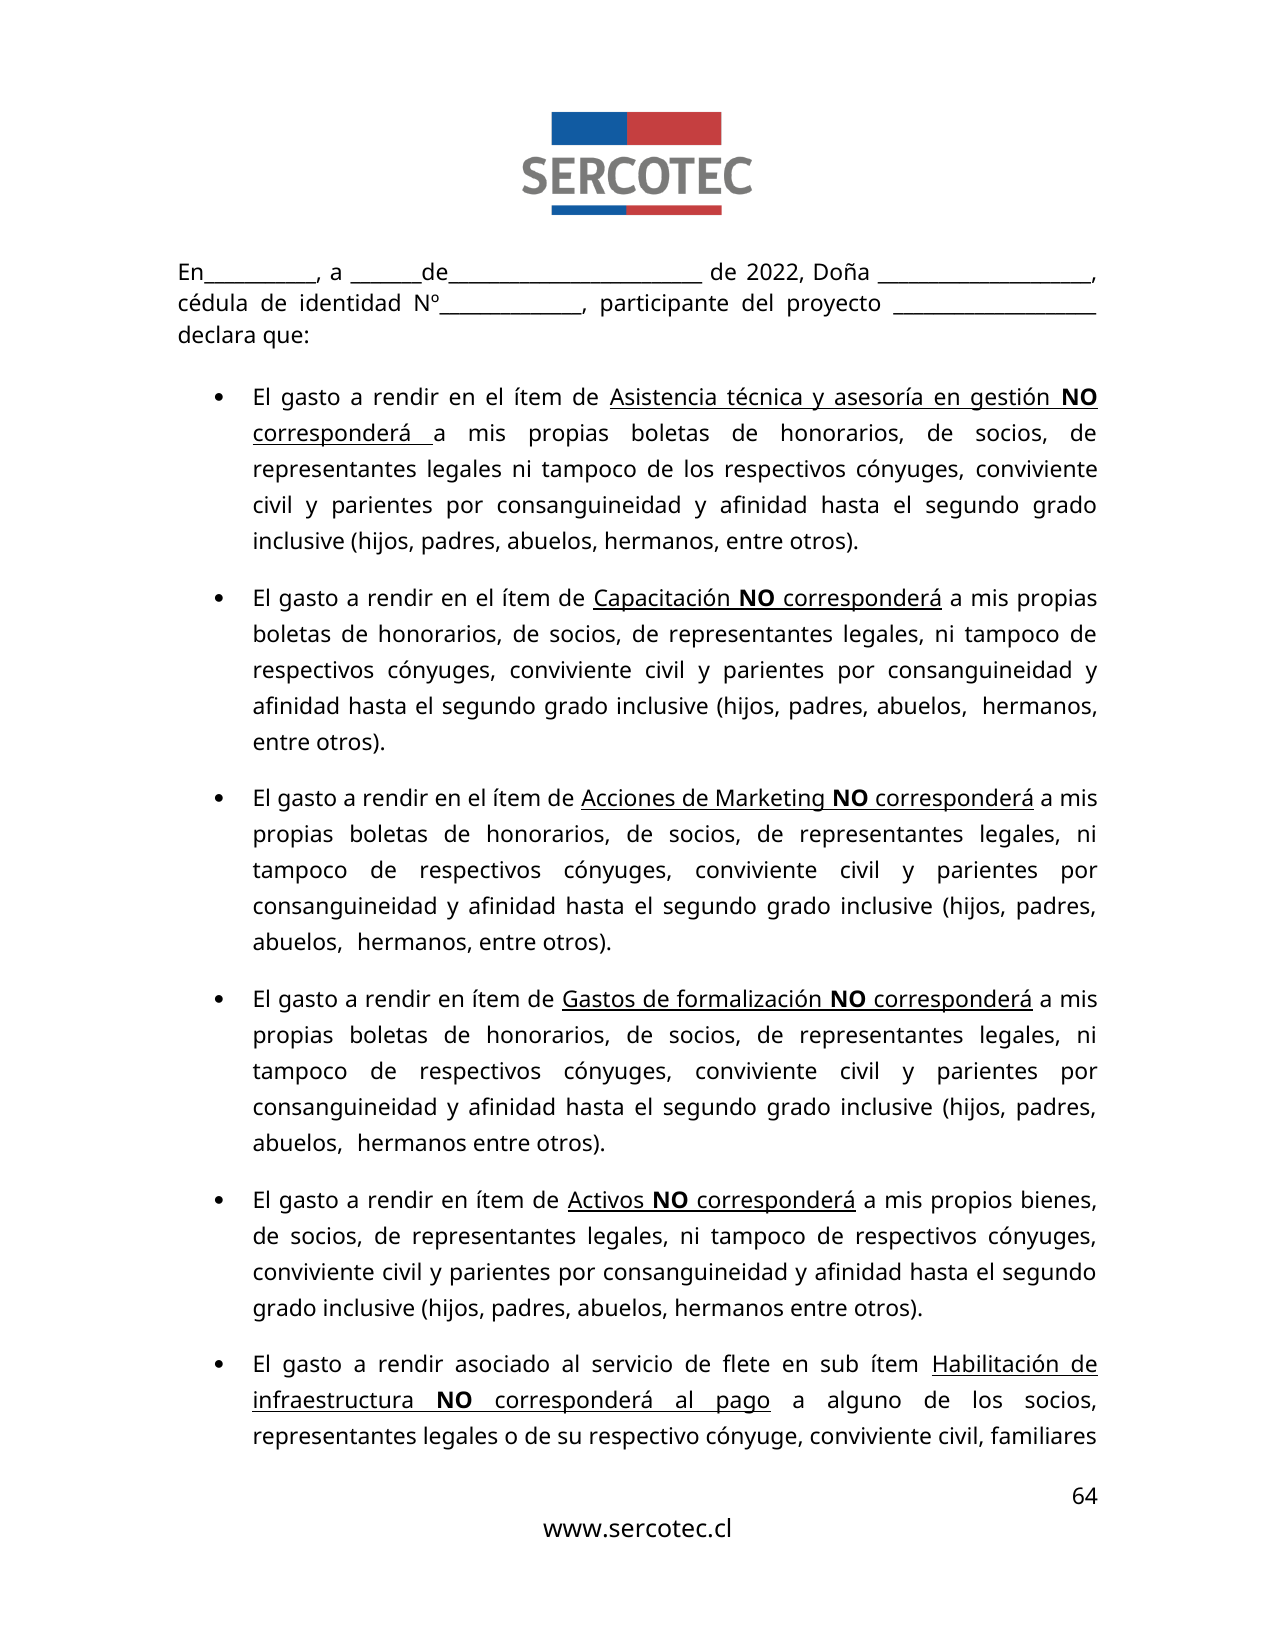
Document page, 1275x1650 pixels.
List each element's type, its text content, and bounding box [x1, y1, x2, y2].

picture [512, 105, 763, 225]
list El gasto a rendir en el ítem de Asistencia técnica y asesoría en gestión NO corresponderá a mis propias boletas de honorarios, de socios, de representantes legales ni tampoco de los respectivos cónyuges, conviviente civil y parientes por consanguineidad y afinidad hasta el segundo grado inclusive (hijos, padres, abuelos, hermanos, entre otros). [215, 381, 1098, 556]
list El gasto a rendir en ítem de Activos NO corresponderá a mis propios bienes, de socios, de representantes legales, ni tampoco de respectivos cónyuges, conviviente civil y parientes por consanguineidad y afinidad hasta el segundo grado inclusive (hijos, padres, abuelos, hermanos entre otros). [215, 1184, 1098, 1323]
list El gasto a rendir en el ítem de Capacitación NO corresponderá a mis propias boletas de honorarios, de socios, de representantes legales, ni tampoco de respectivos cónyuges, conviviente civil y parientes por consanguineidad y afinidad hasta el segundo grado inclusive (hijos, padres, abuelos, hermanos, entre otros). [215, 582, 1098, 757]
text En___________, a _______de_________________________ de 2022, Doña _____________________, cédula de identidad Nº______________, participante del proyecto ____________________ declara que: [177, 256, 1098, 350]
list El gasto a rendir en el ítem de Acciones de Marketing NO corresponderá a mis propias boletas de honorarios, de socios, de representantes legales, ni tampoco de respectivos cónyuges, conviviente civil y parientes por consanguineidad y afinidad hasta el segundo grado inclusive (hijos, padres, abuelos, hermanos, entre otros). [215, 782, 1098, 957]
list El gasto a rendir en ítem de Gastos de formalización NO corresponderá a mis propias boletas de honorarios, de socios, de representantes legales, ni tampoco de respectivos cónyuges, conviviente civil y parientes por consanguineidad y afinidad hasta el segundo grado inclusive (hijos, padres, abuelos, hermanos entre otros). [215, 983, 1098, 1158]
